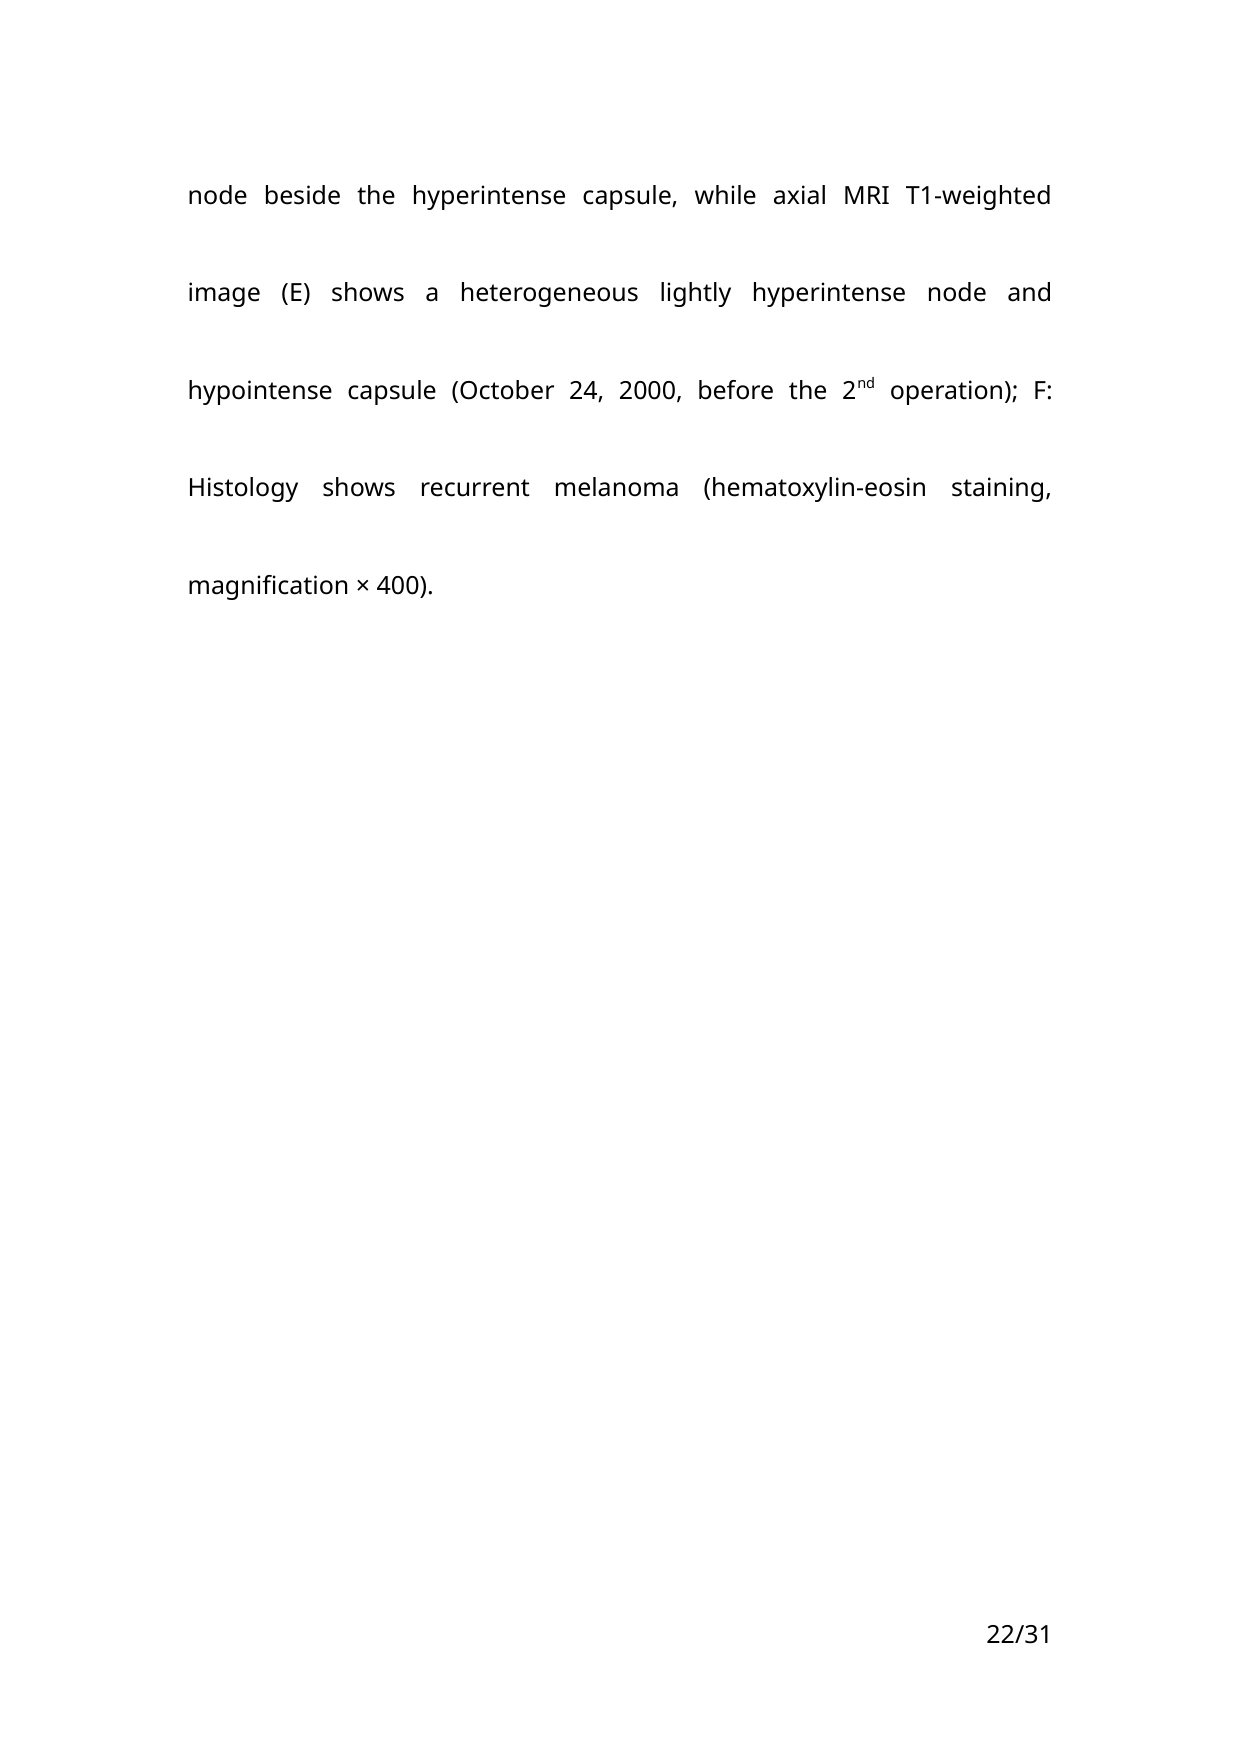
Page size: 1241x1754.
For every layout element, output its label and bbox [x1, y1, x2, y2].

text [187, 162, 1053, 617]
